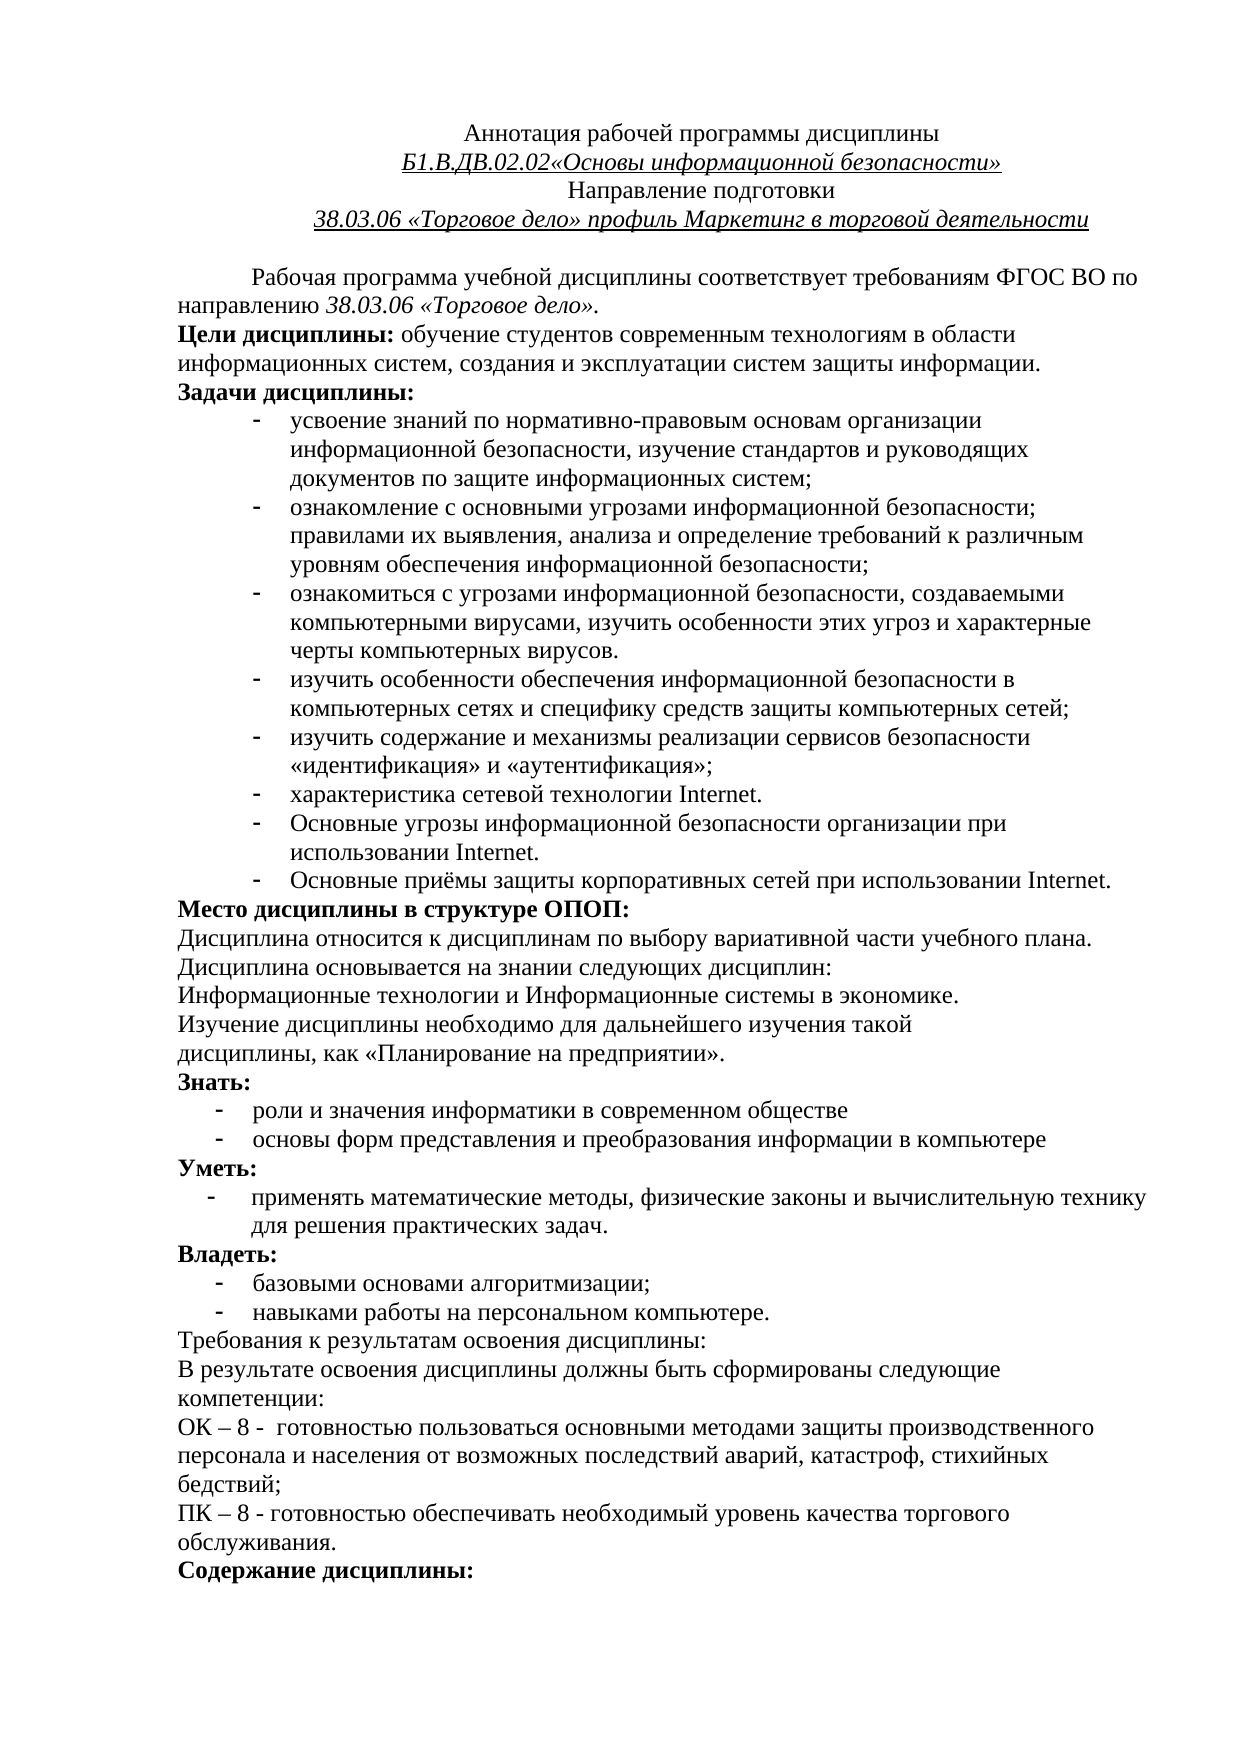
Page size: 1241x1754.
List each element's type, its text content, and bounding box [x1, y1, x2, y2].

list основы форм представления и преобразования информации в компьютере [215, 1124, 1152, 1153]
list навыками работы на персональном компьютере. [215, 1297, 1152, 1326]
list ознакомиться с угрозами информационной безопасности, создаваемыми компьютерными вирусами, изучить особенности этих угроз и характерные черты компьютерных вирусов. [252, 578, 1152, 664]
list базовыми основами алгоритмизации; [215, 1268, 1152, 1297]
text Место дисциплины в структуре ОПОП: [177, 894, 1152, 923]
text Б1.В.ДВ.02.02«Основы информационной безопасности» [177, 147, 1152, 176]
text Требования к результатам освоения дисциплины: [177, 1326, 1152, 1354]
text Владеть: [177, 1239, 1152, 1268]
text Изучение дисциплины необходимо для дальнейшего изучения такой [177, 1009, 1152, 1038]
list применять математические методы, физические законы и вычислительную технику для решения практических задач. [207, 1182, 1152, 1239]
list усвоение знаний по нормативно-правовым основам организации информационной безопасности, изучение стандартов и руководящих [252, 406, 1152, 463]
list Основные приёмы защиты корпоративных сетей при использовании Internet. [252, 866, 1152, 894]
text Информационные технологии и Информационные системы в экономике. [177, 981, 1152, 1009]
text Дисциплина основывается на знании следующих дисциплин: [177, 952, 1152, 981]
list Основные угрозы информационной безопасности организации при использовании Internet. [252, 808, 1152, 866]
text Уметь: [177, 1153, 1152, 1182]
text 38.03.06 «Торговое дело» профиль Маркетинг в торговой деятельности [177, 204, 1152, 233]
list роли и значения информатики в современном обществе [215, 1096, 1152, 1124]
list изучить содержание и механизмы реализации сервисов безопасности «идентификация» и «аутентификация»; [252, 722, 1152, 779]
list характеристика сетевой технологии Internet. [252, 779, 1152, 808]
text дисциплины, как «Планирование на предприятии». [177, 1038, 1152, 1067]
text Задачи дисциплины: [177, 377, 1152, 406]
text Содержание дисциплины: [177, 1556, 1152, 1584]
text Дисциплина относится к дисциплинам по выбору вариативной части учебного плана. [177, 923, 1152, 952]
text В результате освоения дисциплины должны быть сформированы следующие компетенции: [177, 1354, 1152, 1412]
list документов по защите информационных систем; [290, 463, 1152, 492]
text Цели дисциплины: обучение студентов современным технологиям в области информационных систем, создания и эксплуатации систем защиты информации. [177, 319, 1152, 377]
list ознакомление с основными угрозами информационной безопасности; правилами их выявления, анализа и определение требований к различным уровням обеспечения информационной безопасности; [252, 492, 1152, 578]
list изучить особенности обеспечения информационной безопасности в компьютерных сетях и специфику средств защиты компьютерных сетей; [252, 664, 1152, 722]
text Аннотация рабочей программы дисциплины [177, 118, 1152, 147]
text Знать: [177, 1067, 1152, 1096]
text ПК – 8 - готовностью обеспечивать необходимый уровень качества торгового обслуживания. [177, 1498, 1152, 1556]
text ОК – 8 - готовностью пользоваться основными методами защиты производственного персонала и населения от возможных последствий аварий, катастроф, стихийных бедствий; [177, 1412, 1152, 1498]
text Направление подготовки [177, 176, 1152, 204]
text Рабочая программа учебной дисциплины соответствует требованиям ФГОС ВО по направлению 38.03.06 «Торговое дело». [177, 262, 1152, 319]
